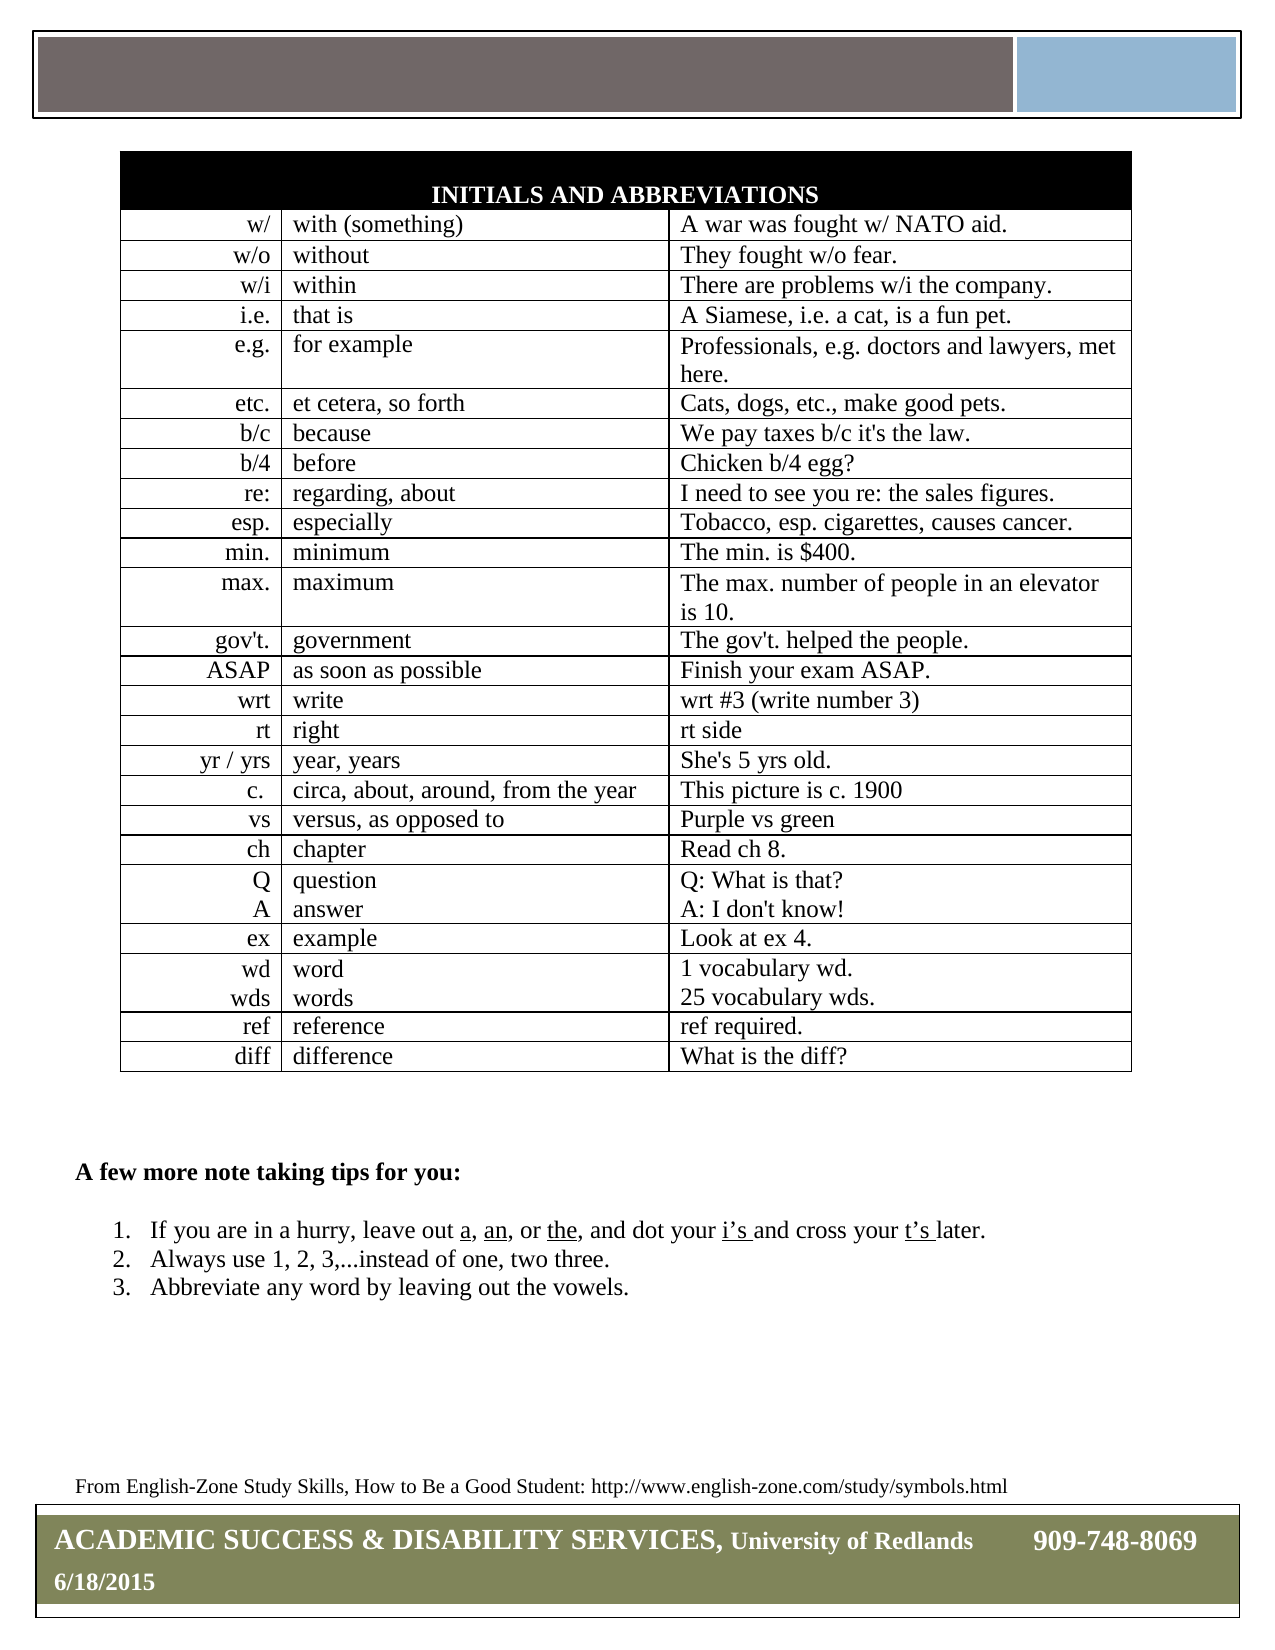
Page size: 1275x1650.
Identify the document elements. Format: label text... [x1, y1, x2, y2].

table_cell maximum [282, 568, 668, 626]
table_cell circa, about, around, from the year [282, 776, 668, 804]
table_cell The min. is $400. [670, 539, 1131, 567]
table_cell wrt [121, 686, 281, 715]
table_cell minimum [282, 539, 668, 567]
table_cell INITIALS AND ABBREVIATIONS [121, 181, 1131, 209]
table_cell I need to see you re: the sales figures. [670, 479, 1131, 507]
table_cell We pay taxes b/c it's the law. [670, 419, 1131, 448]
table_cell This picture is c. 1900 [670, 776, 1131, 804]
table_cell 909-748-8069 [1015, 1515, 1239, 1604]
table_cell [37, 1604, 1015, 1617]
table_cell vs [121, 806, 281, 834]
table_cell There are problems w/i the company. [670, 271, 1131, 300]
table_cell c. [121, 776, 281, 804]
text From English-Zone Study Skills, How to Be a Good Student: http://www.english-zone.com/study/symbols.html [75, 1474, 1254, 1498]
table_cell w/o [121, 241, 281, 270]
table_cell e.g. [121, 331, 281, 388]
table_cell Chicken b/4 egg? [670, 449, 1131, 478]
table_cell They fought w/o fear. [670, 241, 1131, 270]
table_cell that is [282, 301, 668, 329]
table_cell ASAP [121, 657, 281, 685]
table_cell rt [121, 716, 281, 745]
table_cell year, years [282, 746, 668, 775]
table_cell chapter [282, 836, 668, 864]
table_cell as soon as possible [282, 657, 668, 685]
table_header [1015, 1505, 1239, 1514]
table_cell i.e. [121, 301, 281, 329]
table_cell government [282, 627, 668, 655]
table_cell word words [282, 954, 668, 1011]
table_cell et cetera, so forth [282, 389, 668, 418]
table_cell Q: What is that? A: I don't know! [670, 865, 1131, 923]
table_cell right [282, 716, 668, 745]
table_cell without [282, 241, 668, 270]
list Abbreviate any word by leaving out the vowels. [112, 1272, 1254, 1301]
table_cell wd wds [121, 954, 281, 1011]
table_cell ref [121, 1013, 281, 1041]
table_cell wrt #3 (write number 3) [670, 686, 1131, 715]
table_cell max. [121, 568, 281, 626]
table_cell Purple vs green [670, 806, 1131, 834]
table_cell ref required. [670, 1013, 1131, 1041]
table_cell before [282, 449, 668, 478]
table_cell Read ch 8. [670, 836, 1131, 864]
table_cell What is the diff? [670, 1042, 1131, 1071]
table_cell A war was fought w/ NATO aid. [670, 210, 1131, 240]
table_cell min. [121, 539, 281, 567]
table_cell Cats, dogs, etc., make good pets. [670, 389, 1131, 418]
table_cell Look at ex 4. [670, 924, 1131, 953]
table_cell b/4 [121, 449, 281, 478]
table_header [37, 1505, 1015, 1514]
table_cell Tobacco, esp. cigarettes, causes cancer. [670, 509, 1131, 537]
table_cell 1 vocabulary wd. 25 vocabulary wds. [670, 954, 1131, 1011]
table_cell regarding, about [282, 479, 668, 507]
table_cell with (something) [282, 210, 668, 240]
table_cell The gov't. helped the people. [670, 627, 1131, 655]
table_cell difference [282, 1042, 668, 1071]
table_cell w/ [121, 210, 281, 240]
table_cell The max. number of people in an elevator is 10. [670, 568, 1131, 626]
table_cell etc. [121, 389, 281, 418]
table_cell rt side [670, 716, 1131, 745]
table_cell She's 5 yrs old. [670, 746, 1131, 775]
table_cell ACADEMIC SUCCESS & DISABILITY SERVICES, University of Redlands 6/18/2015 [37, 1515, 1015, 1604]
table_cell example [282, 924, 668, 953]
table_header [121, 152, 1131, 180]
table_cell versus, as opposed to [282, 806, 668, 834]
table_cell question answer [282, 865, 668, 923]
table_cell Q A [121, 865, 281, 923]
table_cell esp. [121, 509, 281, 537]
table_cell b/c [121, 419, 281, 448]
list If you are in a hurry, leave out a, an, or the, and dot your i’s and cross your t’s later. [112, 1215, 1254, 1244]
table_cell ch [121, 836, 281, 864]
table_cell within [282, 271, 668, 300]
table_cell for example [282, 331, 668, 388]
table_cell [1015, 1604, 1239, 1617]
table_cell gov't. [121, 627, 281, 655]
table_cell Finish your exam ASAP. [670, 657, 1131, 685]
table_cell Professionals, e.g. doctors and lawyers, met here. [670, 331, 1131, 388]
table_cell especially [282, 509, 668, 537]
table_cell ex [121, 924, 281, 953]
list Always use 1, 2, 3,...instead of one, two three. [112, 1244, 1254, 1272]
table_cell reference [282, 1013, 668, 1041]
table_cell yr / yrs [121, 746, 281, 775]
table_cell re: [121, 479, 281, 507]
table_cell diff [121, 1042, 281, 1071]
text A few more note taking tips for you: [75, 1157, 1254, 1186]
table_cell because [282, 419, 668, 448]
table_cell w/i [121, 271, 281, 300]
table_cell write [282, 686, 668, 715]
table_cell A Siamese, i.e. a cat, is a fun pet. [670, 301, 1131, 329]
